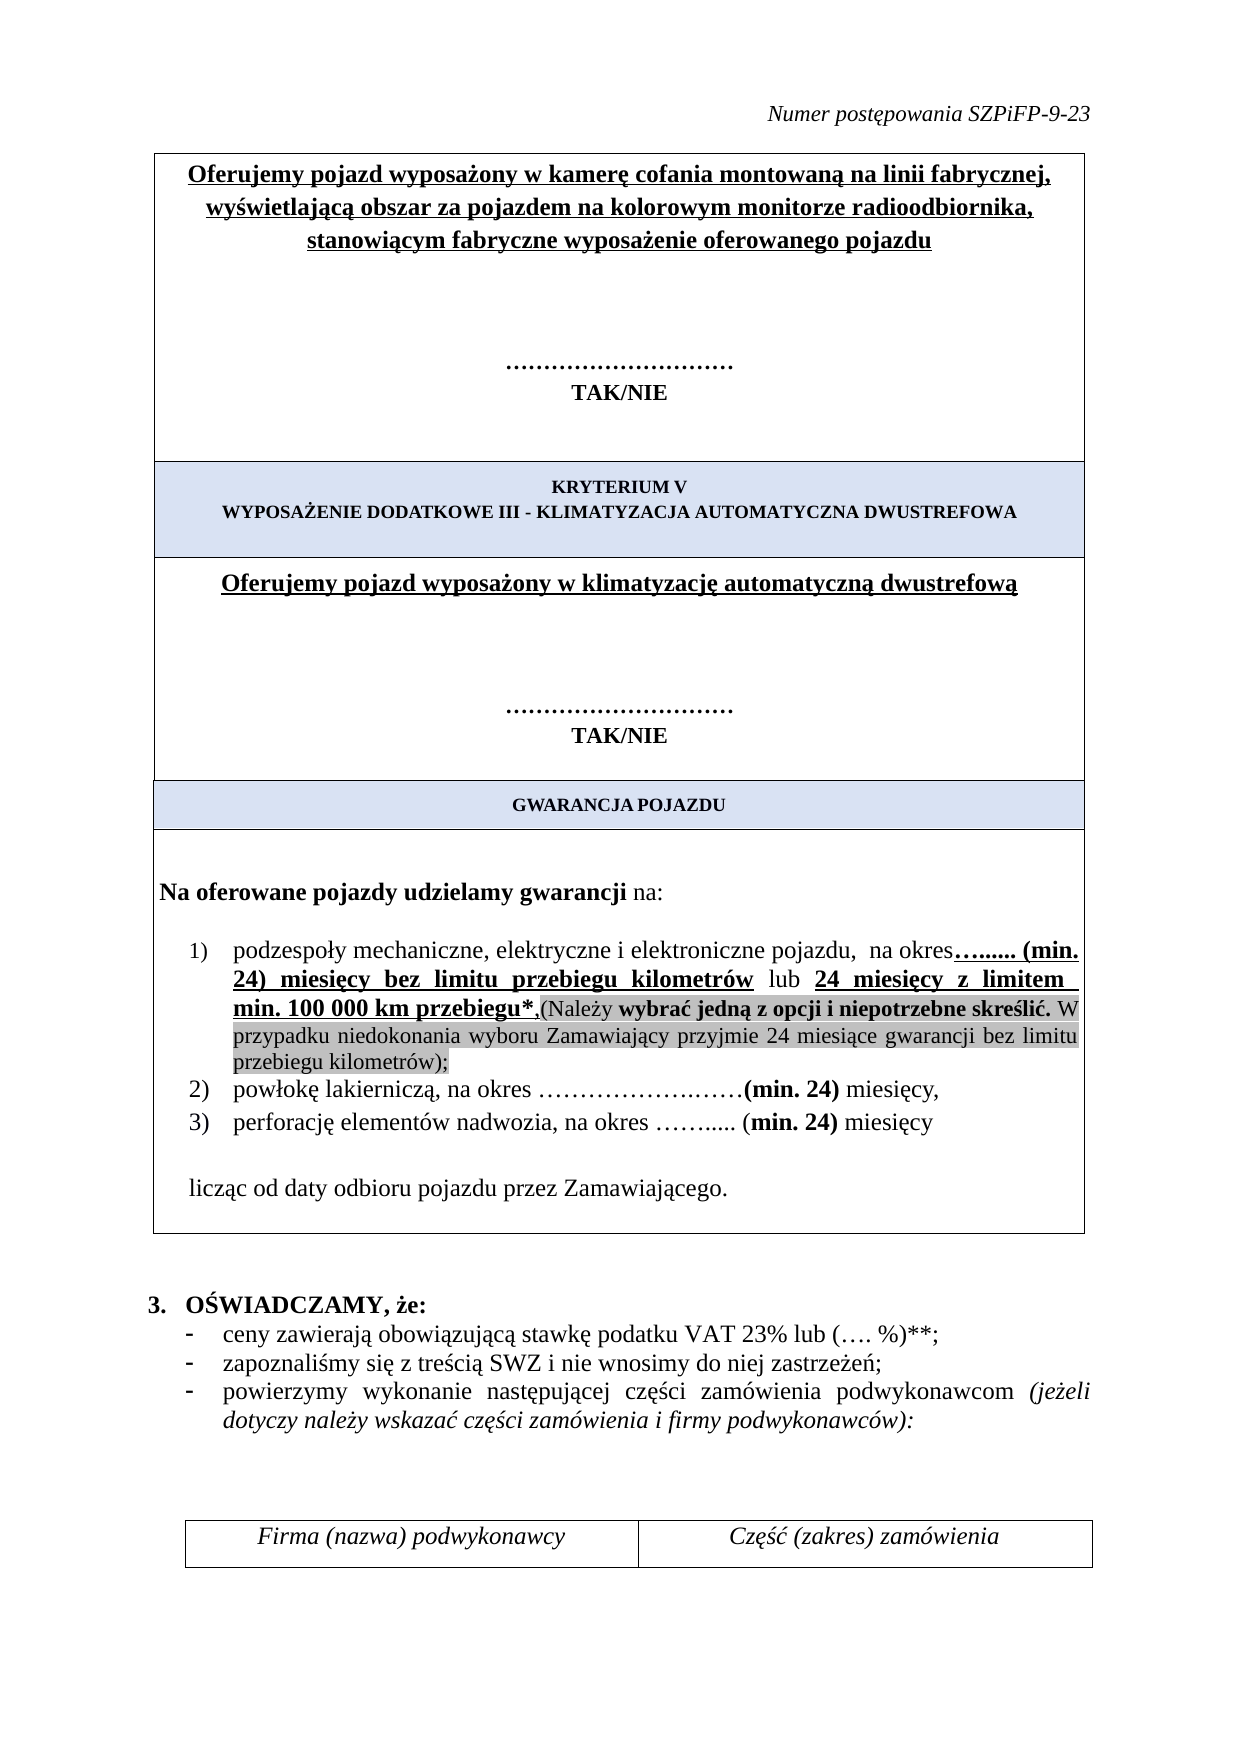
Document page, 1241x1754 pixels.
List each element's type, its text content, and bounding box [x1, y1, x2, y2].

table_cell KRYTERIUM V WYPOSAŻENIE DODATKOWE III - KLIMATYZACJA AUTOMATYCZNA DWUSTREFOWA [155, 462, 1084, 557]
table_cell GWARANCJA POJAZDU [154, 781, 1084, 828]
table_header Część (zakres) zamówienia [639, 1521, 1092, 1567]
table_cell Na oferowane pojazdy udzielamy gwarancji na: podzespoły mechaniczne, elektryczne i elektroniczne pojazdu, na okres…...... (min. 24) miesięcy bez limitu przebiegu kilometrów lub 24 miesięcy z limitem min. 100 000 km przebiegu*,(Należy wybrać jedną z opcji i niepotrzebne skreślić. W przypadku niedokonania wyboru Zamawiający przyjmie 24 miesiące gwarancji bez limitu przebiegu kilometrów); powłokę lakierniczą, na okres ……………….……(min. 24) miesięcy, perforację elementów nadwozia, na okres ……..... (min. 24) miesięcy licząc od daty odbioru pojazdu przez Zamawiającego. [154, 830, 1084, 1232]
list OŚWIADCZAMY, że: [148, 1290, 1093, 1319]
table_cell Oferujemy pojazd wyposażony w klimatyzację automatyczną dwustrefową ………………………… TAK/NIE [155, 558, 1084, 780]
table_cell Oferujemy pojazd wyposażony w kamerę cofania montowaną na linii fabrycznej, wyświetlającą obszar za pojazdem na kolorowym monitorze radioodbiornika, stanowiącym fabryczne wyposażenie oferowanego pojazdu ………………………… TAK/NIE [155, 154, 1084, 461]
list powierzymy wykonanie następującej części zamówienia podwykonawcom (jeżeli dotyczy należy wskazać części zamówienia i firmy podwykonawców): [185, 1376, 1093, 1434]
table_header Firma (nazwa) podwykonawcy [186, 1521, 638, 1567]
list zapoznaliśmy się z treścią SWZ i nie wnosimy do niej zastrzeżeń; [185, 1348, 1093, 1376]
list ceny zawierają obowiązującą stawkę podatku VAT 23% lub (…. %)**; [185, 1319, 1093, 1348]
